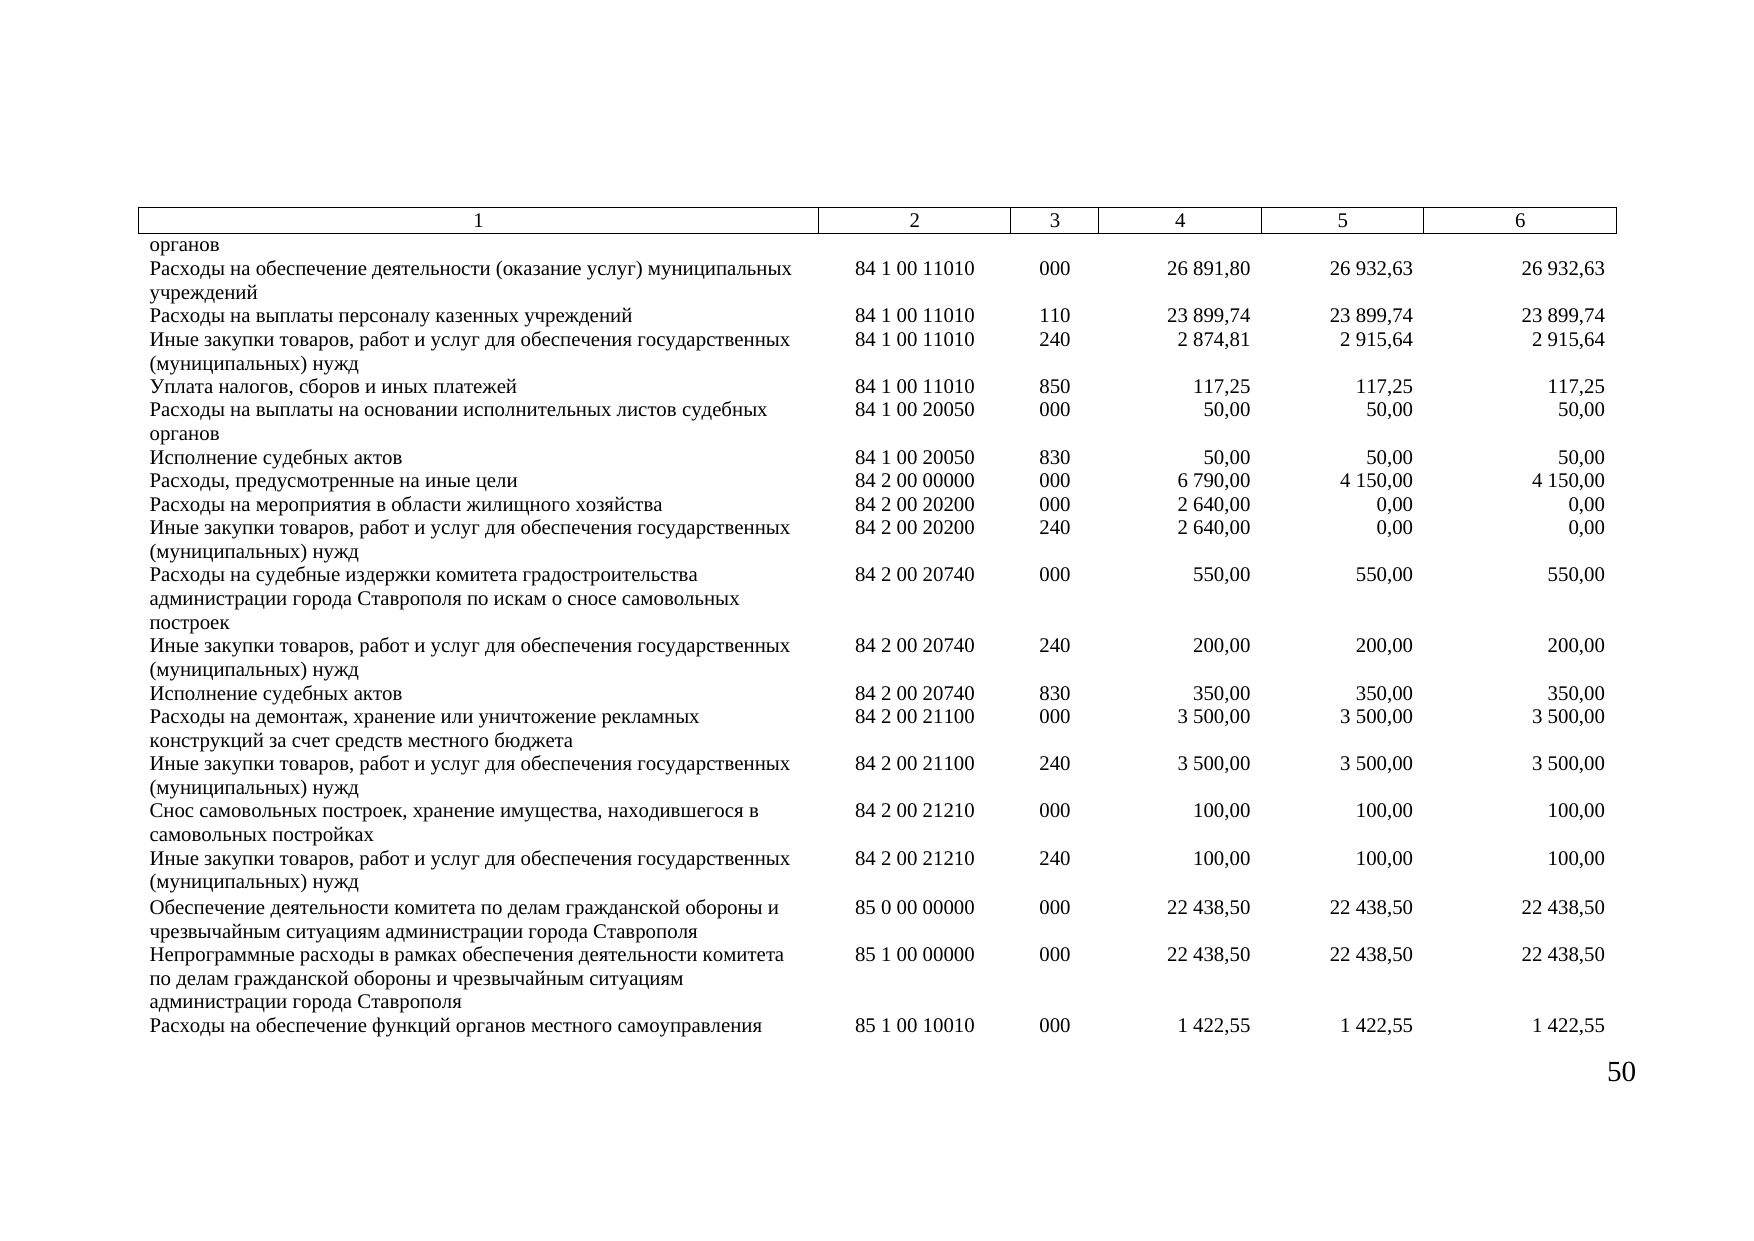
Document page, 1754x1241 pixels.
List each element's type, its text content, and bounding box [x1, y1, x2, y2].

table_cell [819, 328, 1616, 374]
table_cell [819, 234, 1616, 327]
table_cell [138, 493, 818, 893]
table_header 3 [1011, 208, 1098, 233]
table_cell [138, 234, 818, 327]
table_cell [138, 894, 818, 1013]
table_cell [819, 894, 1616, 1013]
table_header 1 [139, 208, 818, 233]
table_header 4 [1099, 208, 1261, 233]
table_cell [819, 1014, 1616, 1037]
table_header 5 [1262, 208, 1423, 233]
table_header 2 [819, 208, 1010, 233]
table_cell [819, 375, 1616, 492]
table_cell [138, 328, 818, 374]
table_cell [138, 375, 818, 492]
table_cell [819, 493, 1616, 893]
table_header 6 [1424, 208, 1616, 233]
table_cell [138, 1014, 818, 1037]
